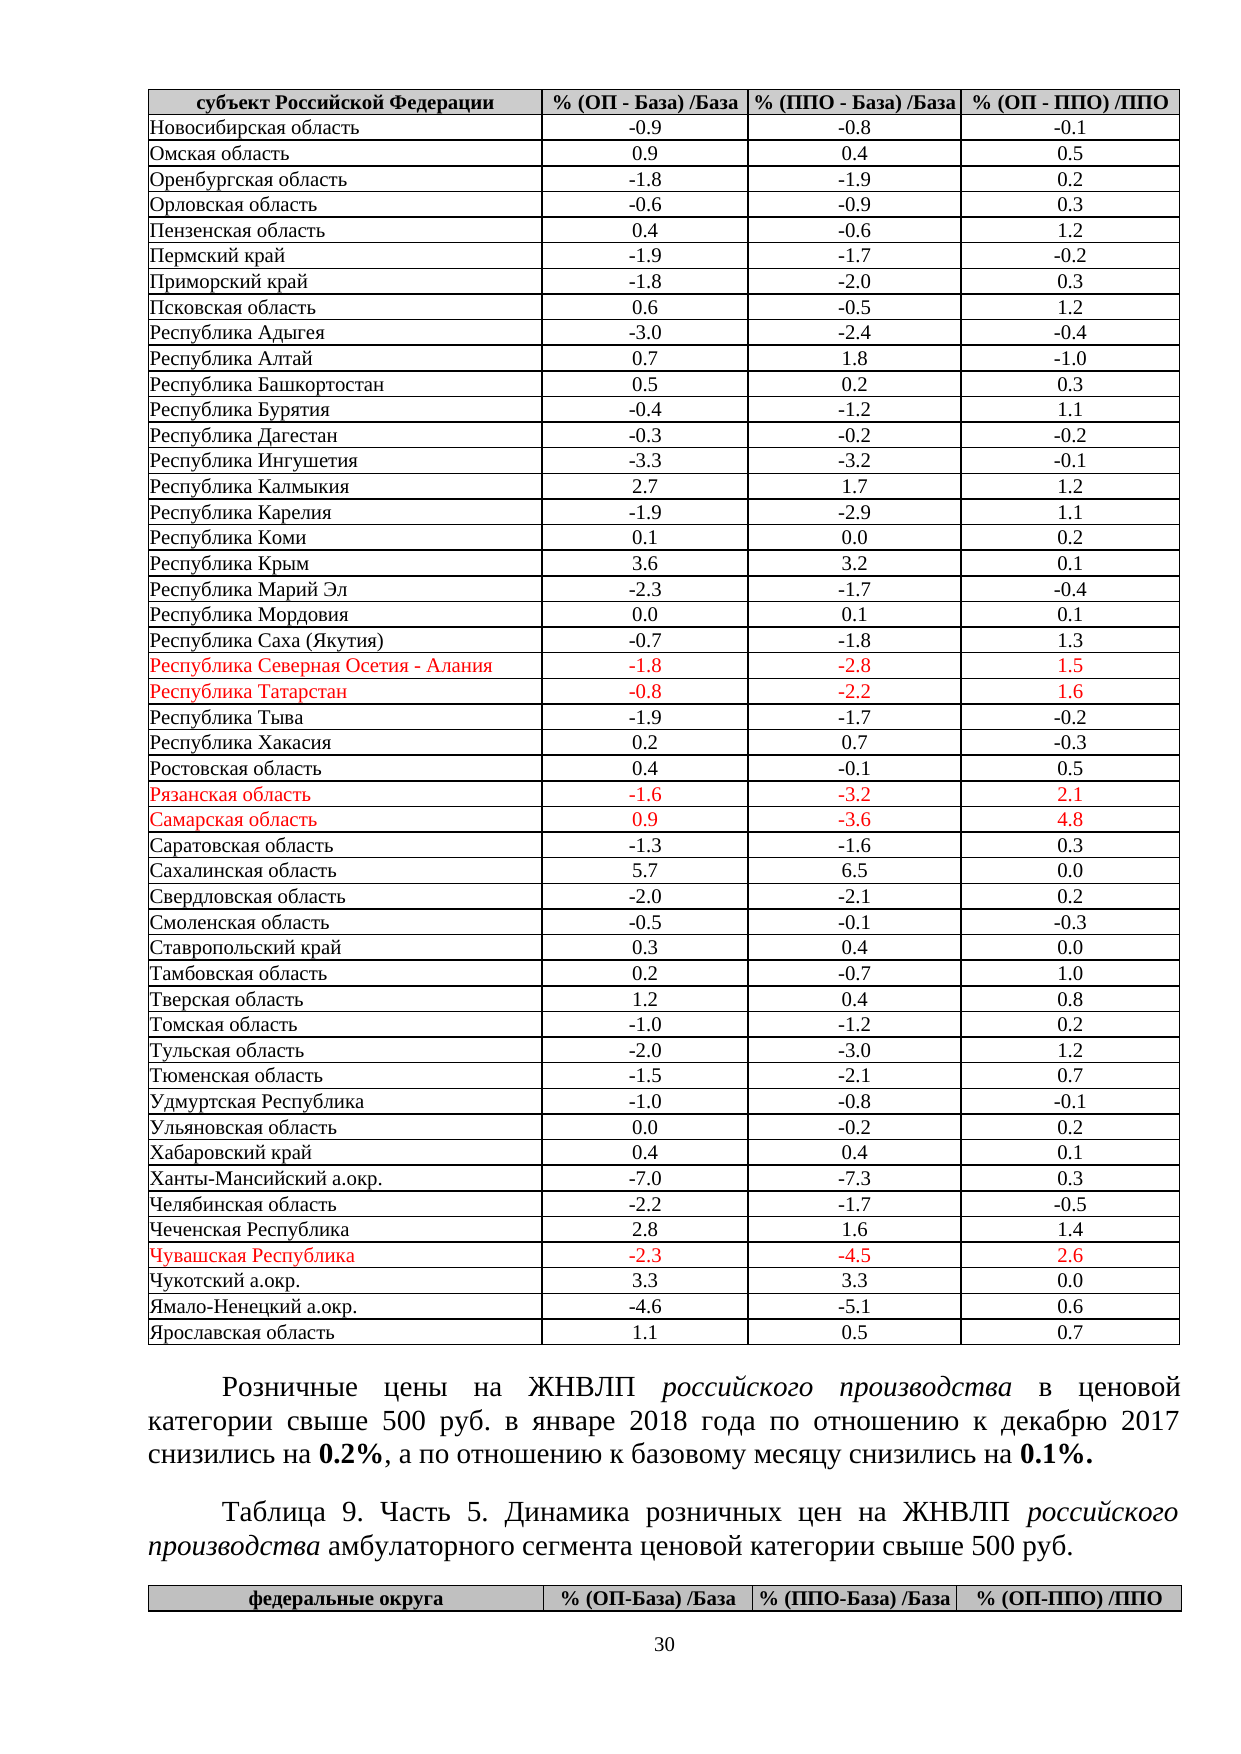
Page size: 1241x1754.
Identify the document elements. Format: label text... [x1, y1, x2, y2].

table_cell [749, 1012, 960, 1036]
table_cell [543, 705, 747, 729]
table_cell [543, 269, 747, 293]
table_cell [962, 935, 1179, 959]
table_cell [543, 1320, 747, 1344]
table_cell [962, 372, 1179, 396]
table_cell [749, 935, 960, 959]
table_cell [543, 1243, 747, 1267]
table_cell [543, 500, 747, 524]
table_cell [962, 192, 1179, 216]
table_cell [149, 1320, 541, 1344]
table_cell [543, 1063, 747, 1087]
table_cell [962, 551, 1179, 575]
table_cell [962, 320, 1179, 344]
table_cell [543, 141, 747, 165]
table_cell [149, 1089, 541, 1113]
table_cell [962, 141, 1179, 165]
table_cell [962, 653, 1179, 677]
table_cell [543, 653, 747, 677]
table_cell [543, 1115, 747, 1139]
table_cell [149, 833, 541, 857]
text Таблица 9. Часть 5. Динамика розничных цен на ЖНВЛП российского производства амбулаторного сегмента ценовой категории свыше 500 руб. [148, 1494, 1181, 1561]
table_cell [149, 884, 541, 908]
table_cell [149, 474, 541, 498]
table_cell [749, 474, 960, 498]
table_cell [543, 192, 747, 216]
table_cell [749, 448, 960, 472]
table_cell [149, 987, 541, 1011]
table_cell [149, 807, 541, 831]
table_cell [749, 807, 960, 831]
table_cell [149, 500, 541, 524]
text Розничные цены на ЖНВЛП российского производства в ценовой категории свыше 500 руб. в январе 2018 года по отношению к декабрю 2017 снизились на 0.2%, а по отношению к базовому месяцу снизились на 0.1%. [148, 1369, 1181, 1470]
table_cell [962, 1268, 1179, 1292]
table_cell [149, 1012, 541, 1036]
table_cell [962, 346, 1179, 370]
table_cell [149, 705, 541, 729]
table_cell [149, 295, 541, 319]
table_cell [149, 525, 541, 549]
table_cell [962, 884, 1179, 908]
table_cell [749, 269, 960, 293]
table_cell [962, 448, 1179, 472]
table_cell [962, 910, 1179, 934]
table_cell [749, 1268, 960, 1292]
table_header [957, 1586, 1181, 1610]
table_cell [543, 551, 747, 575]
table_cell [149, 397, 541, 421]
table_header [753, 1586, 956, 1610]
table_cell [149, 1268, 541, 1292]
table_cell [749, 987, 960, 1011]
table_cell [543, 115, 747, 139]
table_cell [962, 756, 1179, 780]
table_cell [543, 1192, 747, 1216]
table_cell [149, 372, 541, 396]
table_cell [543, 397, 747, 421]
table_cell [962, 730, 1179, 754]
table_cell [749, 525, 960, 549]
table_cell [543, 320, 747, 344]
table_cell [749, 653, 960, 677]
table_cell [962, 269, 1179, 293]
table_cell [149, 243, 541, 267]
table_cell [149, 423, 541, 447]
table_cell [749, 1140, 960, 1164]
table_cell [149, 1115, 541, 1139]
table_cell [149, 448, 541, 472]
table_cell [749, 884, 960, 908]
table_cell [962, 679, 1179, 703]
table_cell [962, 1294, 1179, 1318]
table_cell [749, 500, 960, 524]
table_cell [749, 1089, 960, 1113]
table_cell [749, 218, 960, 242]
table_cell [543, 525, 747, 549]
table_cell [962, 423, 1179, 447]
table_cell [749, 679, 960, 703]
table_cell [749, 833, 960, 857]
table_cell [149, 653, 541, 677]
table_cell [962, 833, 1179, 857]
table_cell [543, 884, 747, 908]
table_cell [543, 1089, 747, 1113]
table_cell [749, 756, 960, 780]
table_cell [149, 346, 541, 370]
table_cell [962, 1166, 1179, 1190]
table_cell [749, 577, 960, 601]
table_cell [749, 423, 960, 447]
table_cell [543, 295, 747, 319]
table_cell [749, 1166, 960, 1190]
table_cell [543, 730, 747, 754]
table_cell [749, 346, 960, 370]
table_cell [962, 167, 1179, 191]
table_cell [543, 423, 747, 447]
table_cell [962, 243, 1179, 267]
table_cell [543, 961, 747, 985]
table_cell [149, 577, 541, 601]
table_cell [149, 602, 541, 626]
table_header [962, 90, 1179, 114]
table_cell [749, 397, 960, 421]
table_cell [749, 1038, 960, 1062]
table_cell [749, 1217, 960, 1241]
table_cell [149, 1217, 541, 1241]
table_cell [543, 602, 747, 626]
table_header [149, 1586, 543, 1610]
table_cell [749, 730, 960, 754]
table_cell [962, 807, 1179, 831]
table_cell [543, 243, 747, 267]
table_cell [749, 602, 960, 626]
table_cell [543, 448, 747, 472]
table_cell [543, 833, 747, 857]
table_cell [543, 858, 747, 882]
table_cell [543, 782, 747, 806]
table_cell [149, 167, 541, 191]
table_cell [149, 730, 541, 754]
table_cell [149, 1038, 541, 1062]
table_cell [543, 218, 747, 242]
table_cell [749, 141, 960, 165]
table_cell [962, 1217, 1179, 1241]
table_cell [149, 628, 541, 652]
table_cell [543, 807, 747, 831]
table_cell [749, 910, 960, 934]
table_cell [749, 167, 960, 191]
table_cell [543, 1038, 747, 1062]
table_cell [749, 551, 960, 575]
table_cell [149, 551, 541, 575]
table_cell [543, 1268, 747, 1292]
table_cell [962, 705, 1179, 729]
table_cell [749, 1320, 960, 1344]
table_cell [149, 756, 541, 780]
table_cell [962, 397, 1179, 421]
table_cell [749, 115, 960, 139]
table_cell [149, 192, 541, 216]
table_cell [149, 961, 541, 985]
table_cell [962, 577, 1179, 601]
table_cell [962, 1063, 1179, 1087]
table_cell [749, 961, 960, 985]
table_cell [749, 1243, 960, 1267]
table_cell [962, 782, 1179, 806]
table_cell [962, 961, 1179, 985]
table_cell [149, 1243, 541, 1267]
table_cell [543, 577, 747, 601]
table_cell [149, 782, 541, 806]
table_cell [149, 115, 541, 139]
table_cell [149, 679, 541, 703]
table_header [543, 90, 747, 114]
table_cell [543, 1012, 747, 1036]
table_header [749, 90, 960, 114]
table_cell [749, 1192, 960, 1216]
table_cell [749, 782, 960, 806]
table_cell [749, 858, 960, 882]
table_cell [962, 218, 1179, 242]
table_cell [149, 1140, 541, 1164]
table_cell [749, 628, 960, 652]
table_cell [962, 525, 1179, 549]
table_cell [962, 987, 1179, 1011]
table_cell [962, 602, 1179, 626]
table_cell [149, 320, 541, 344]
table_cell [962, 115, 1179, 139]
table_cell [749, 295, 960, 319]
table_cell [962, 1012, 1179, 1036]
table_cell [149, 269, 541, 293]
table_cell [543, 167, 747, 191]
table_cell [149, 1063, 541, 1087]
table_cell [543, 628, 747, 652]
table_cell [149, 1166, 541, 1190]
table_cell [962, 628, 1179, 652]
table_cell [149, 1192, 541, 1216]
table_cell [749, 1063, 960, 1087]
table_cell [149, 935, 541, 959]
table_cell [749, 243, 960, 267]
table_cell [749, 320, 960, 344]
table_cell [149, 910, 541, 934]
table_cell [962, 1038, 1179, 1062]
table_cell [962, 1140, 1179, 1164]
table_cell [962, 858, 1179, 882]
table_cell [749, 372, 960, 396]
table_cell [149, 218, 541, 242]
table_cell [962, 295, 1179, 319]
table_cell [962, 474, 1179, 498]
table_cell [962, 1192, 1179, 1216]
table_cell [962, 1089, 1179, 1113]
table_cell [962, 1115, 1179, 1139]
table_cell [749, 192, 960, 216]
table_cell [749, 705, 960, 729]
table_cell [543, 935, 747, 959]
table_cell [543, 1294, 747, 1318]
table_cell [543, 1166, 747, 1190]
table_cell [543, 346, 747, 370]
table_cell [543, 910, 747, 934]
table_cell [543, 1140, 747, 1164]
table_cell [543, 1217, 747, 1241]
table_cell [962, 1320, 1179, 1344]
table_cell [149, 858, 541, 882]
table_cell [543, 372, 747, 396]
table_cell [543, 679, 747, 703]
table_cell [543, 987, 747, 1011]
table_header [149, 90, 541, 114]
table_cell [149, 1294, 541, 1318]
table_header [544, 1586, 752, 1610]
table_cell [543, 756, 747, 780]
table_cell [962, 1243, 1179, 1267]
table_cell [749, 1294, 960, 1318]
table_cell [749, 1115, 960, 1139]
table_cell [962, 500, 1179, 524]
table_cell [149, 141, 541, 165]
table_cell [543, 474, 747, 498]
